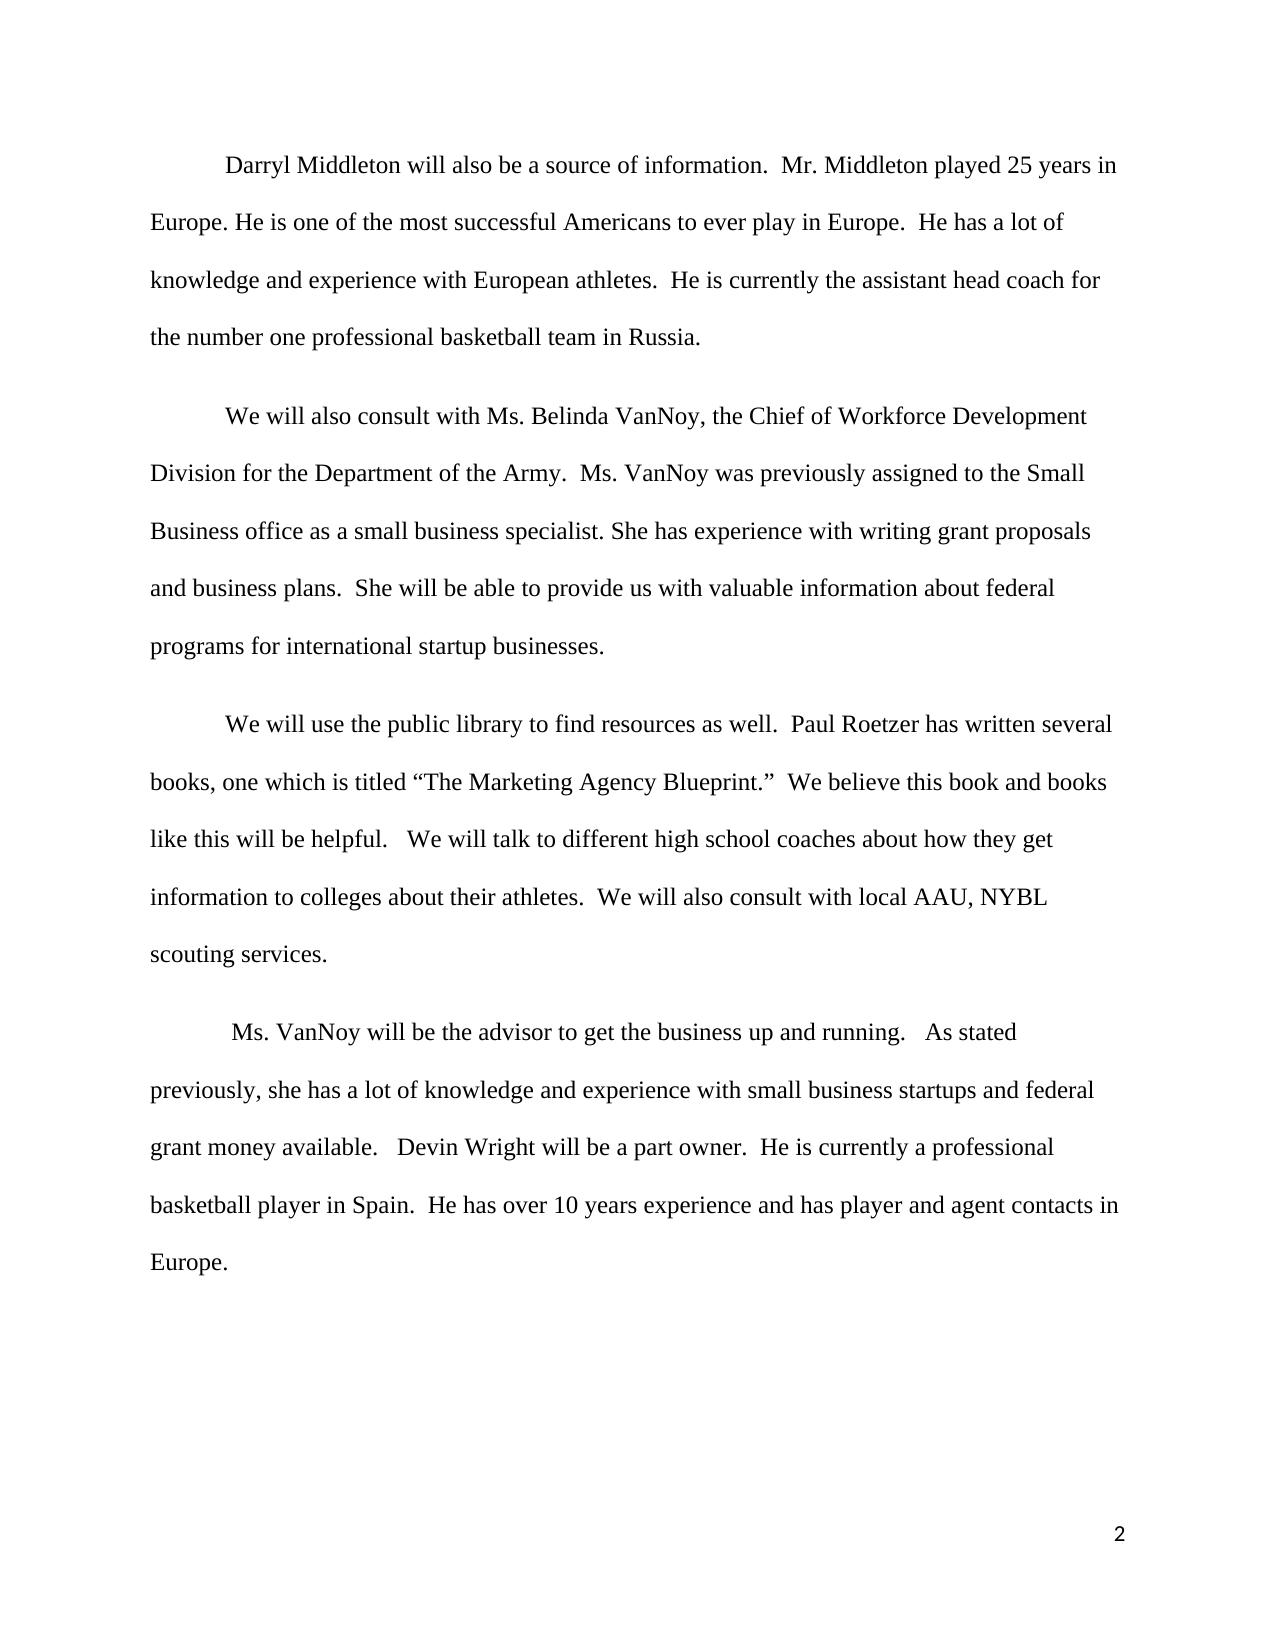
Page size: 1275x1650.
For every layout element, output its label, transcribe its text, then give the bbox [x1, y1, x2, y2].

text Darryl Middleton will also be a source of information. Mr. Middleton played 25 years in Europe. He is one of the most successful Americans to ever play in Europe. He has a lot of knowledge and experience with European athletes. He is currently the assistant head coach for the number one professional basketball team in Russia. [150, 150, 1125, 351]
text We will also consult with Ms. Belinda VanNoy, the Chief of Workforce Development Division for the Department of the Army. Ms. VanNoy was previously assigned to the Small Business office as a small business specialist. She has experience with writing grant proposals and business plans. She will be able to provide us with valuable information about federal programs for international startup businesses. [150, 401, 1125, 659]
text We will use the public library to find resources as well. Paul Roetzer has written several books, one which is titled “The Marketing Agency Blueprint.” We believe this book and books like this will be helpful. We will talk to different high school coaches about how they get information to colleges about their athletes. We will also consult with local AAU, NYBL scouting services. [150, 709, 1125, 968]
text Ms. VanNoy will be the advisor to get the business up and running. As stated previously, she has a lot of knowledge and experience with small business startups and federal grant money available. Devin Wright will be a part owner. He is currently a professional basketball player in Spain. He has over 10 years experience and has player and agent contacts in Europe. [150, 1017, 1125, 1276]
